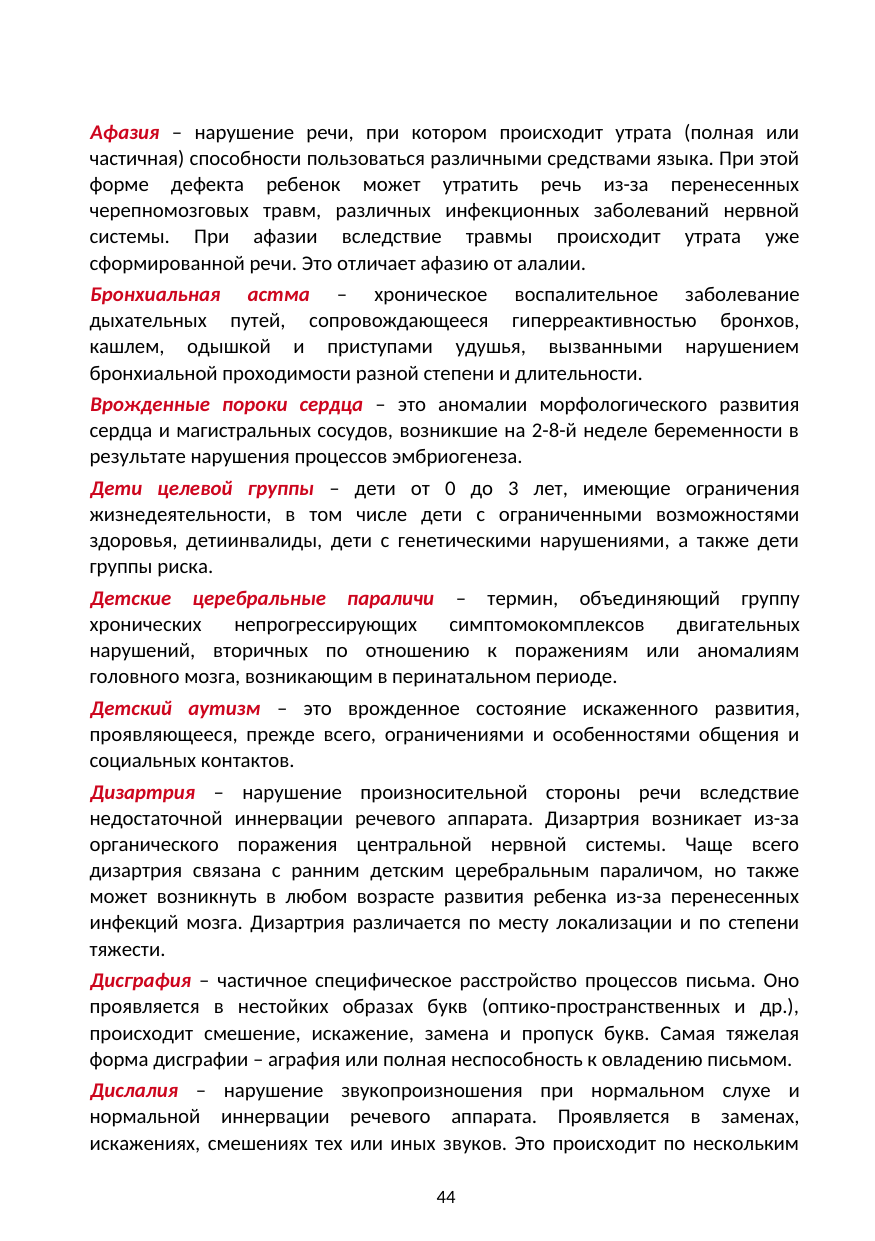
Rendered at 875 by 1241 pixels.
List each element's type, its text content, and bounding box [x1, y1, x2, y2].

text Врожденные пороки сердца – это аномалии морфологического развития сердца и магистральных сосудов, возникшие на 2-8-й неделе беременности в результате нарушения процессов эмбриогенеза. [89, 391, 800, 469]
text Дисграфия – частичное специфическое расстройство процессов письма. Оно проявляется в нестойких образах букв (оптико-пространственных и др.), происходит смешение, искажение, замена и пропуск букв. Самая тяжелая форма дисграфии – аграфия или полная неспособность к овладению письмом. [89, 967, 800, 1071]
text Дизартрия – нарушение произносительной стороны речи вследствие недостаточной иннервации речевого аппарата. Дизартрия возникает из-за органического поражения центральной нервной системы. Чаще всего дизартрия связана с ранним детским церебральным параличом, но также может возникнуть в любом возрасте развития ребенка из-за перенесенных инфекций мозга. Дизартрия различается по месту локализации и по степени тяжести. [89, 779, 800, 961]
text Детский аутизм – это врожденное состояние искаженного развития, проявляющееся, прежде всего, ограничениями и особенностями общения и социальных контактов. [89, 695, 800, 773]
text Детские церебральные параличи – термин, объединяющий группу хронических непрогрессирующих симптомокомплексов двигательных нарушений, вторичных по отношению к поражениям или аномалиям головного мозга, возникающим в перинатальном периоде. [89, 585, 800, 689]
text Бронхиальная астма – хроническое воспалительное заболевание дыхательных путей, сопровождающееся гиперреактивностью бронхов, кашлем, одышкой и приступами удушья, вызванными нарушением бронхиальной проходимости разной степени и длительности. [89, 281, 800, 385]
text Дети целевой группы – дети от 0 до 3 лет, имеющие ограничения жизнедеятельности, в том числе дети с ограниченными возможностями здоровья, детиинвалиды, дети с генетическими нарушениями, а также дети группы риска. [89, 475, 800, 579]
text Афазия – нарушение речи, при котором происходит утрата (полная или частичная) способности пользоваться различными средствами языка. При этой форме дефекта ребенок может утратить речь из-за перенесенных черепномозговых травм, различных инфекционных заболеваний нервной системы. При афазии вследствие травмы происходит утрата уже сформированной речи. Это отличает афазию от алалии. [89, 119, 800, 275]
